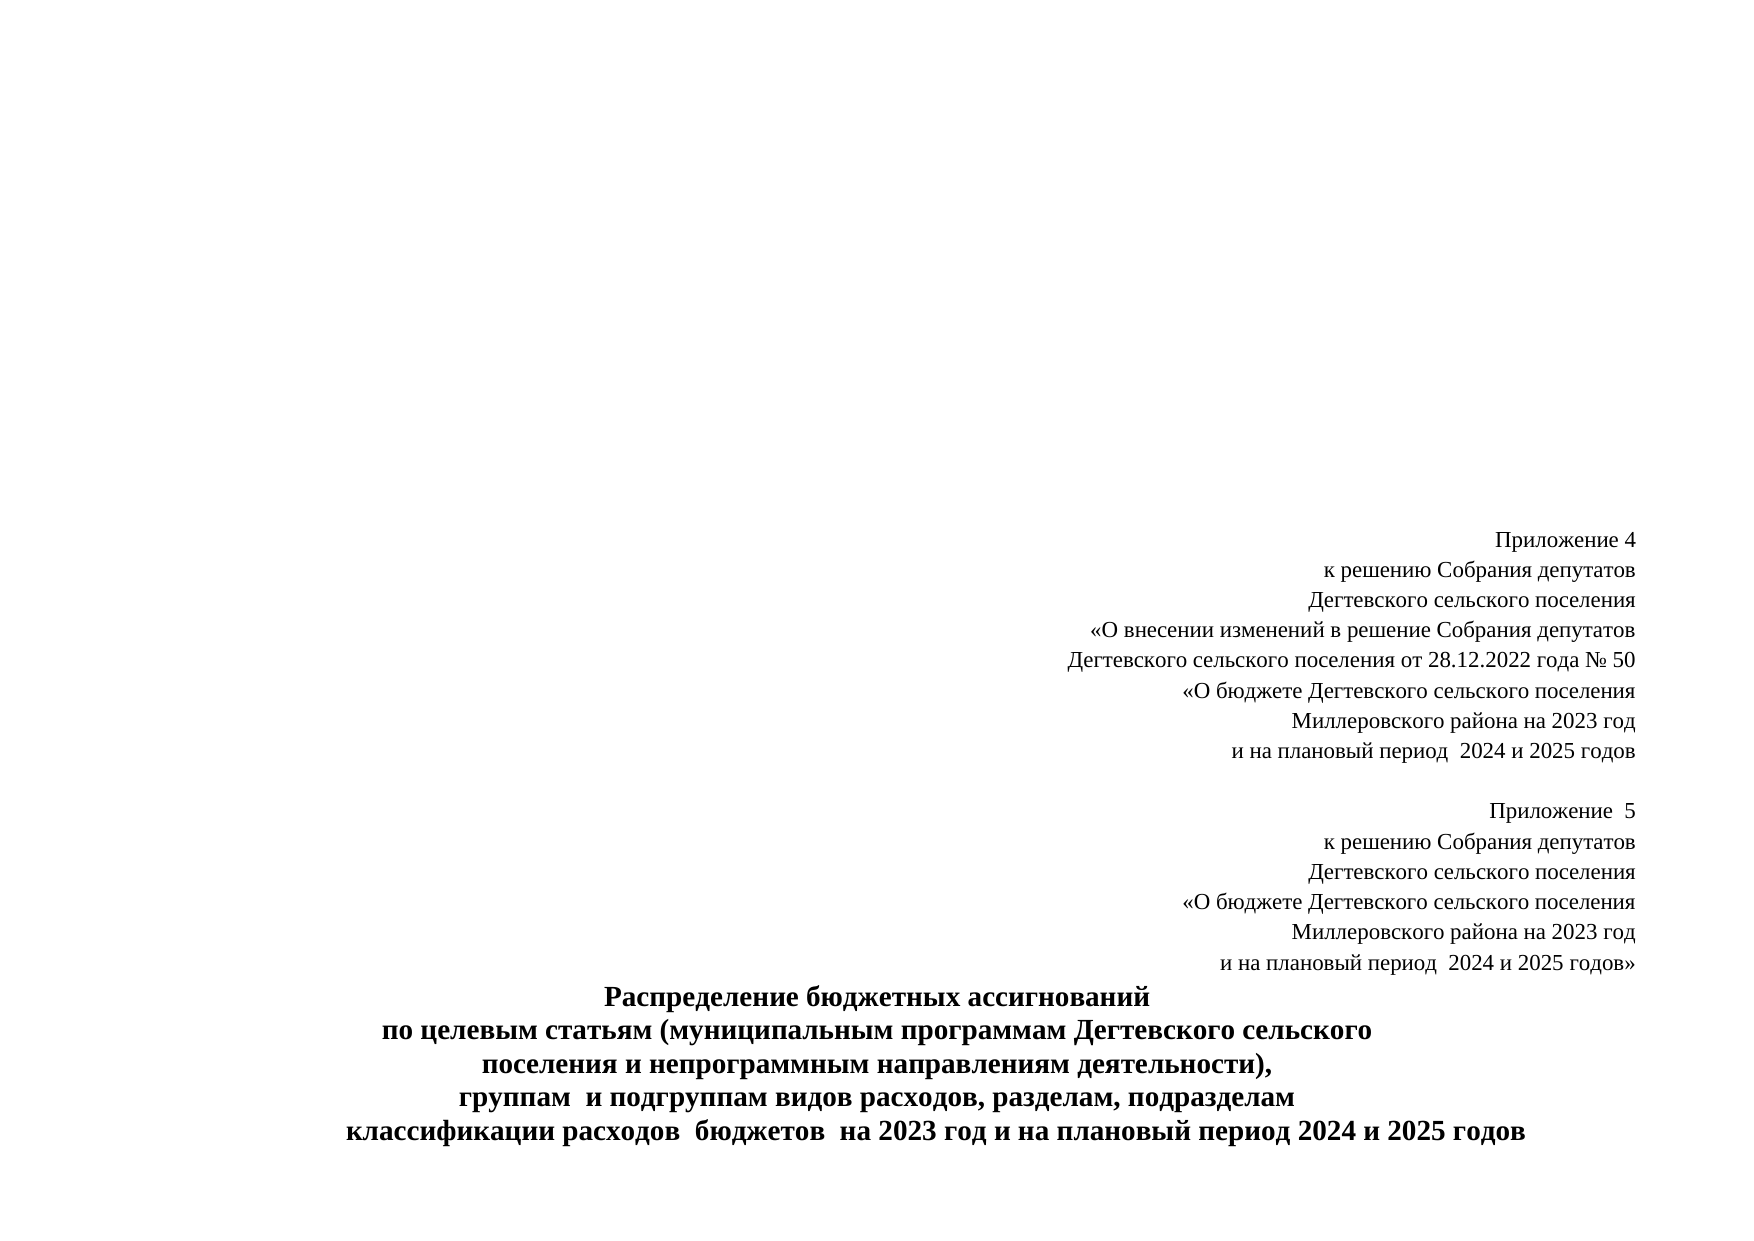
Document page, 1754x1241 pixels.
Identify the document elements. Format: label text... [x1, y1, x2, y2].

text Дегтевского сельского поселения [118, 586, 1636, 612]
text «О бюджете Дегтевского сельского поселения [118, 677, 1636, 703]
text Дегтевского сельского поселения [118, 858, 1636, 884]
text Распределение бюджетных ассигнований [118, 979, 1636, 1012]
text группам и подгруппам видов расходов, разделам, подразделам [118, 1079, 1636, 1113]
text «О внесении изменений в решение Собрания депутатов [118, 616, 1636, 643]
text Дегтевского сельского поселения от 28.12.2022 года № 50 [118, 646, 1636, 673]
text и на плановый период 2024 и 2025 годов» [118, 948, 1636, 975]
text Приложение 4 [118, 526, 1636, 552]
text к решению Собрания депутатов [118, 556, 1636, 582]
text классификации расходов бюджетов на 2023 год и на плановый период 2024 и 2025 годов [118, 1113, 1636, 1146]
text поселения и непрограммным направлениям деятельности), [118, 1046, 1636, 1079]
text и на плановый период 2024 и 2025 годов [118, 737, 1636, 763]
text к решению Собрания депутатов [118, 828, 1636, 854]
text Миллеровского района на 2023 год [118, 707, 1636, 733]
text по целевым статьям (муниципальным программам Дегтевского сельского [118, 1012, 1636, 1046]
text «О бюджете Дегтевского сельского поселения [118, 888, 1636, 914]
text Приложение 5 [118, 797, 1636, 824]
text Миллеровского района на 2023 год [118, 918, 1636, 945]
